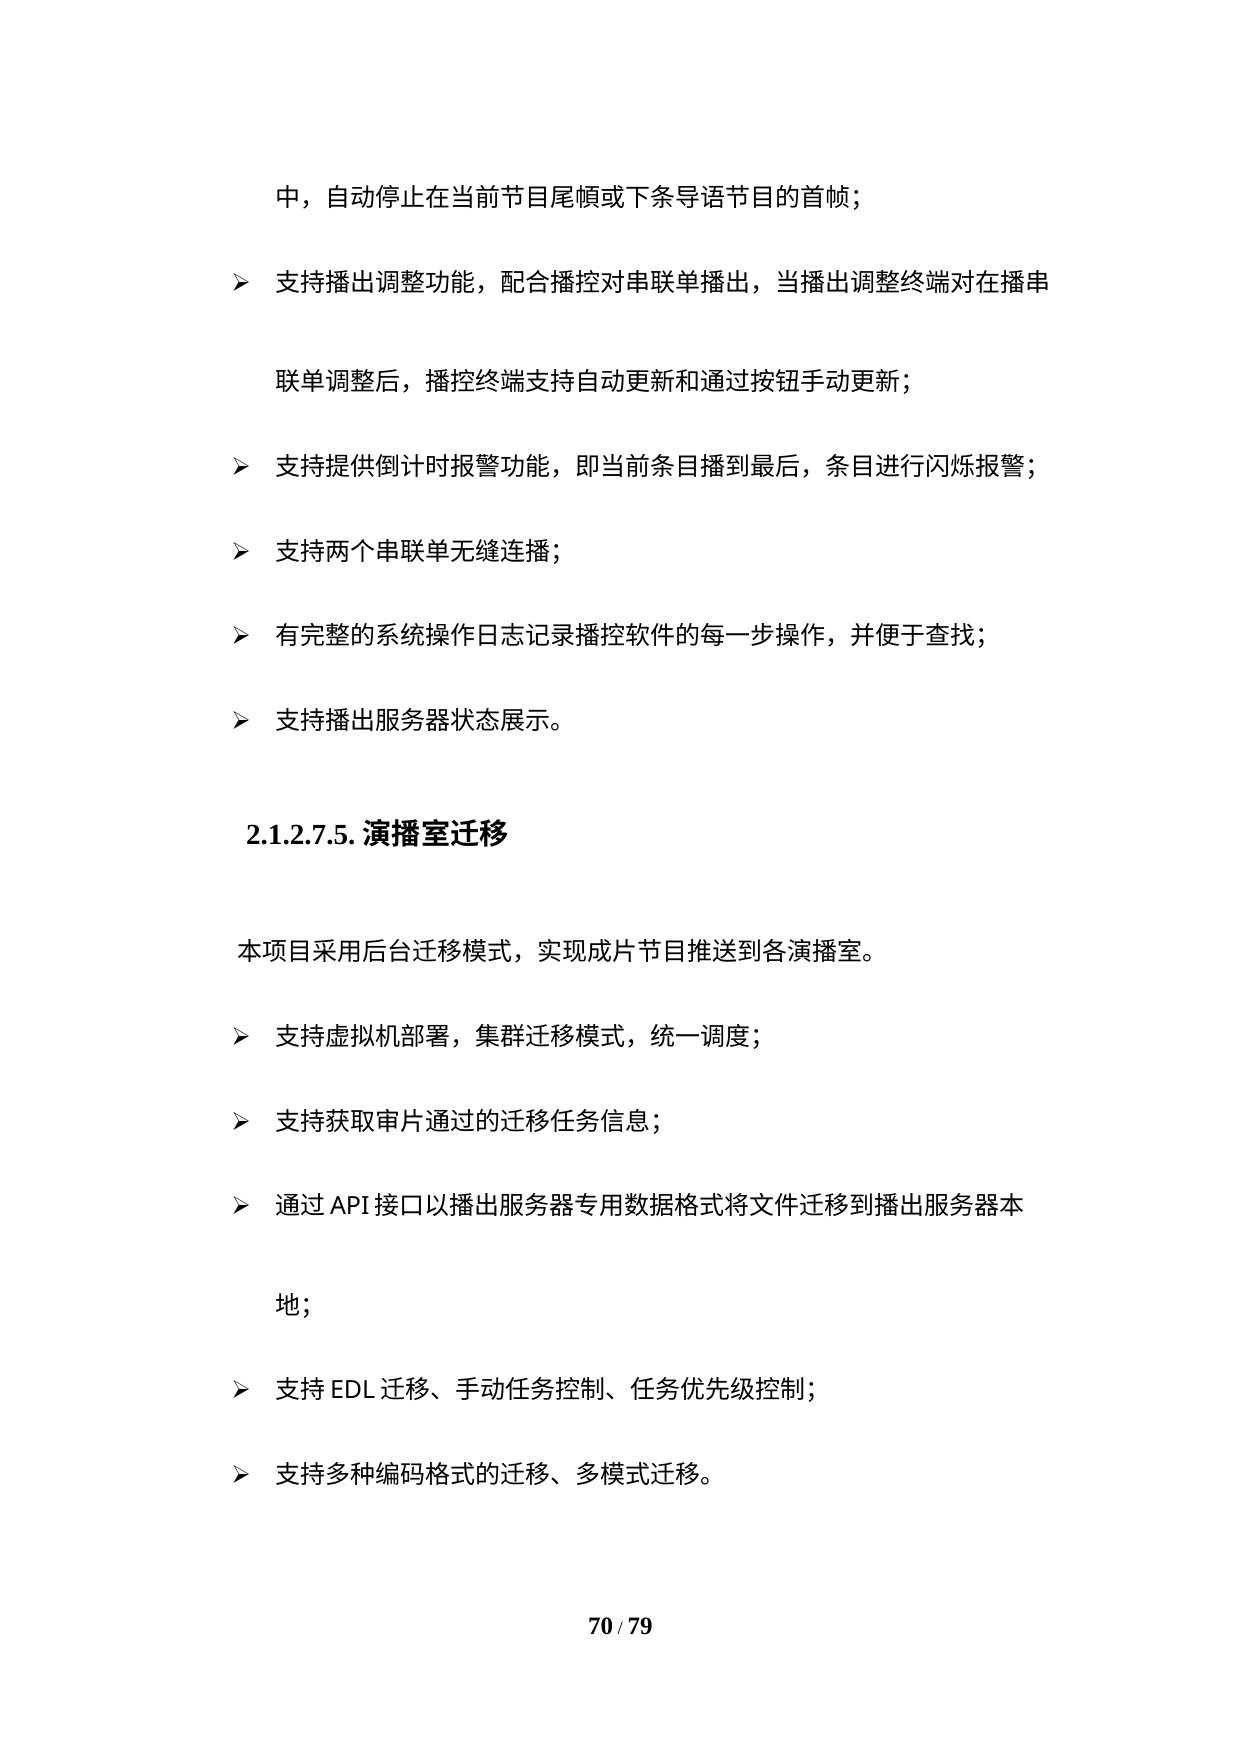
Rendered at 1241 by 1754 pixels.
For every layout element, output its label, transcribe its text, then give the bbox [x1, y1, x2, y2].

list 支持多种编码格式的迁移、多模式迁移。 [231, 1439, 1053, 1506]
list 支持两个串联单无缝连播； [231, 516, 1053, 582]
list 有完整的系统操作日志记录播控软件的每一步操作，并便于查找； [231, 601, 1053, 667]
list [231, 162, 1053, 229]
list 支持获取审片通过的迁移任务信息； [231, 1086, 1053, 1152]
text 本项目采用后台迁移模式，实现成片节目推送到各演播室。 [187, 917, 1053, 983]
subtitle 演播室迁移 [187, 799, 1053, 865]
list 通过API接口以播出服务器专用数据格式将文件迁移到播出服务器本地； [231, 1170, 1053, 1337]
list 支持播出服务器状态展示。 [231, 685, 1053, 752]
list 支持提供倒计时报警功能，即当前条目播到最后，条目进行闪烁报警； [231, 431, 1053, 498]
list 支持虚拟机部署，集群迁移模式，统一调度； [231, 1001, 1053, 1068]
list 支持EDL迁移、手动任务控制、任务优先级控制； [231, 1355, 1053, 1421]
list 支持播出调整功能，配合播控对串联单播出，当播出调整终端对在播串联单调整后，播控终端支持自动更新和通过按钮手动更新； [231, 247, 1053, 413]
